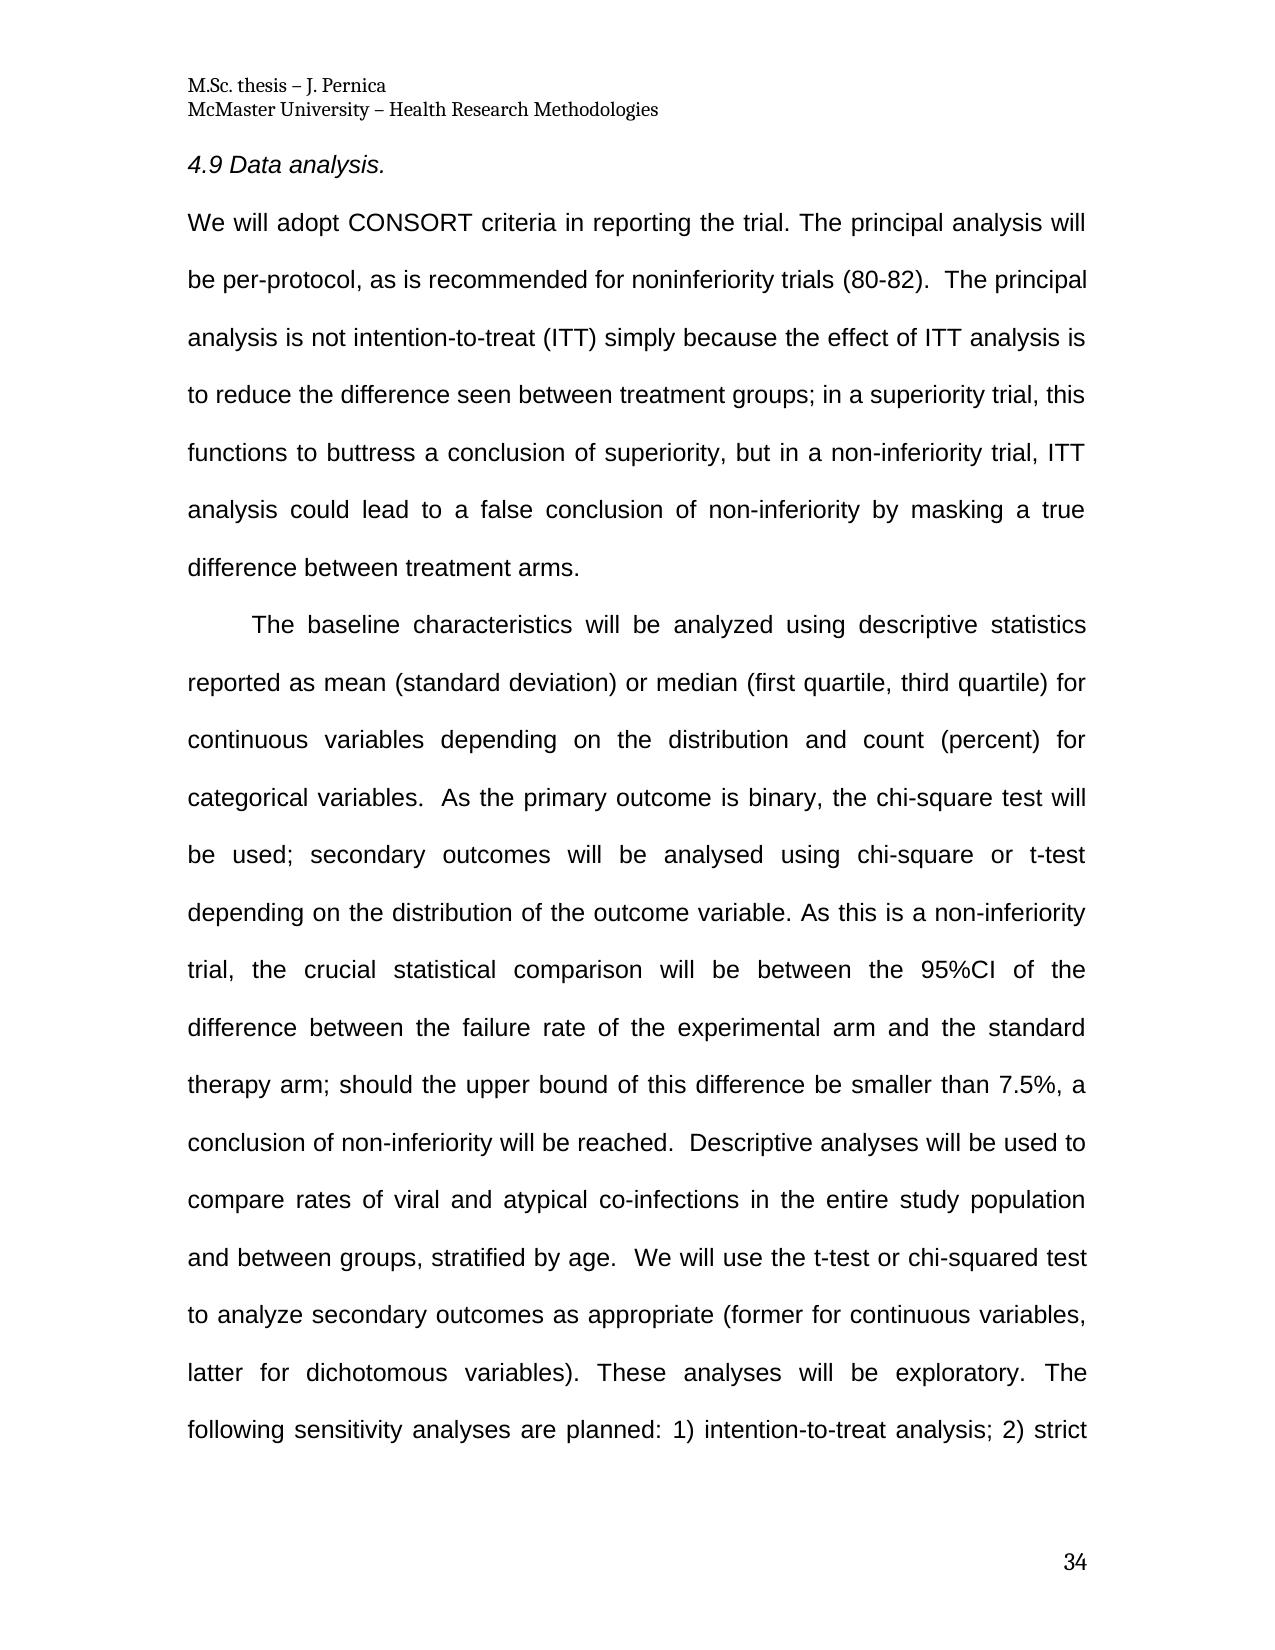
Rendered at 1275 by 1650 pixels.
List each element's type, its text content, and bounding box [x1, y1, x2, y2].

text We will adopt CONSORT criteria in reporting the trial. The principal analysis will be per-protocol, as is recommended for noninferiority trials (80-82). The principal analysis is not intention-to-treat (ITT) simply because the effect of ITT analysis is to reduce the difference seen between treatment groups; in a superiority trial, this functions to buttress a conclusion of superiority, but in a non-inferiority trial, ITT analysis could lead to a false conclusion of non-inferiority by masking a true difference between treatment arms. [187, 207, 1087, 581]
text 4.9 Data analysis. [187, 150, 1087, 179]
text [187, 610, 1087, 1444]
